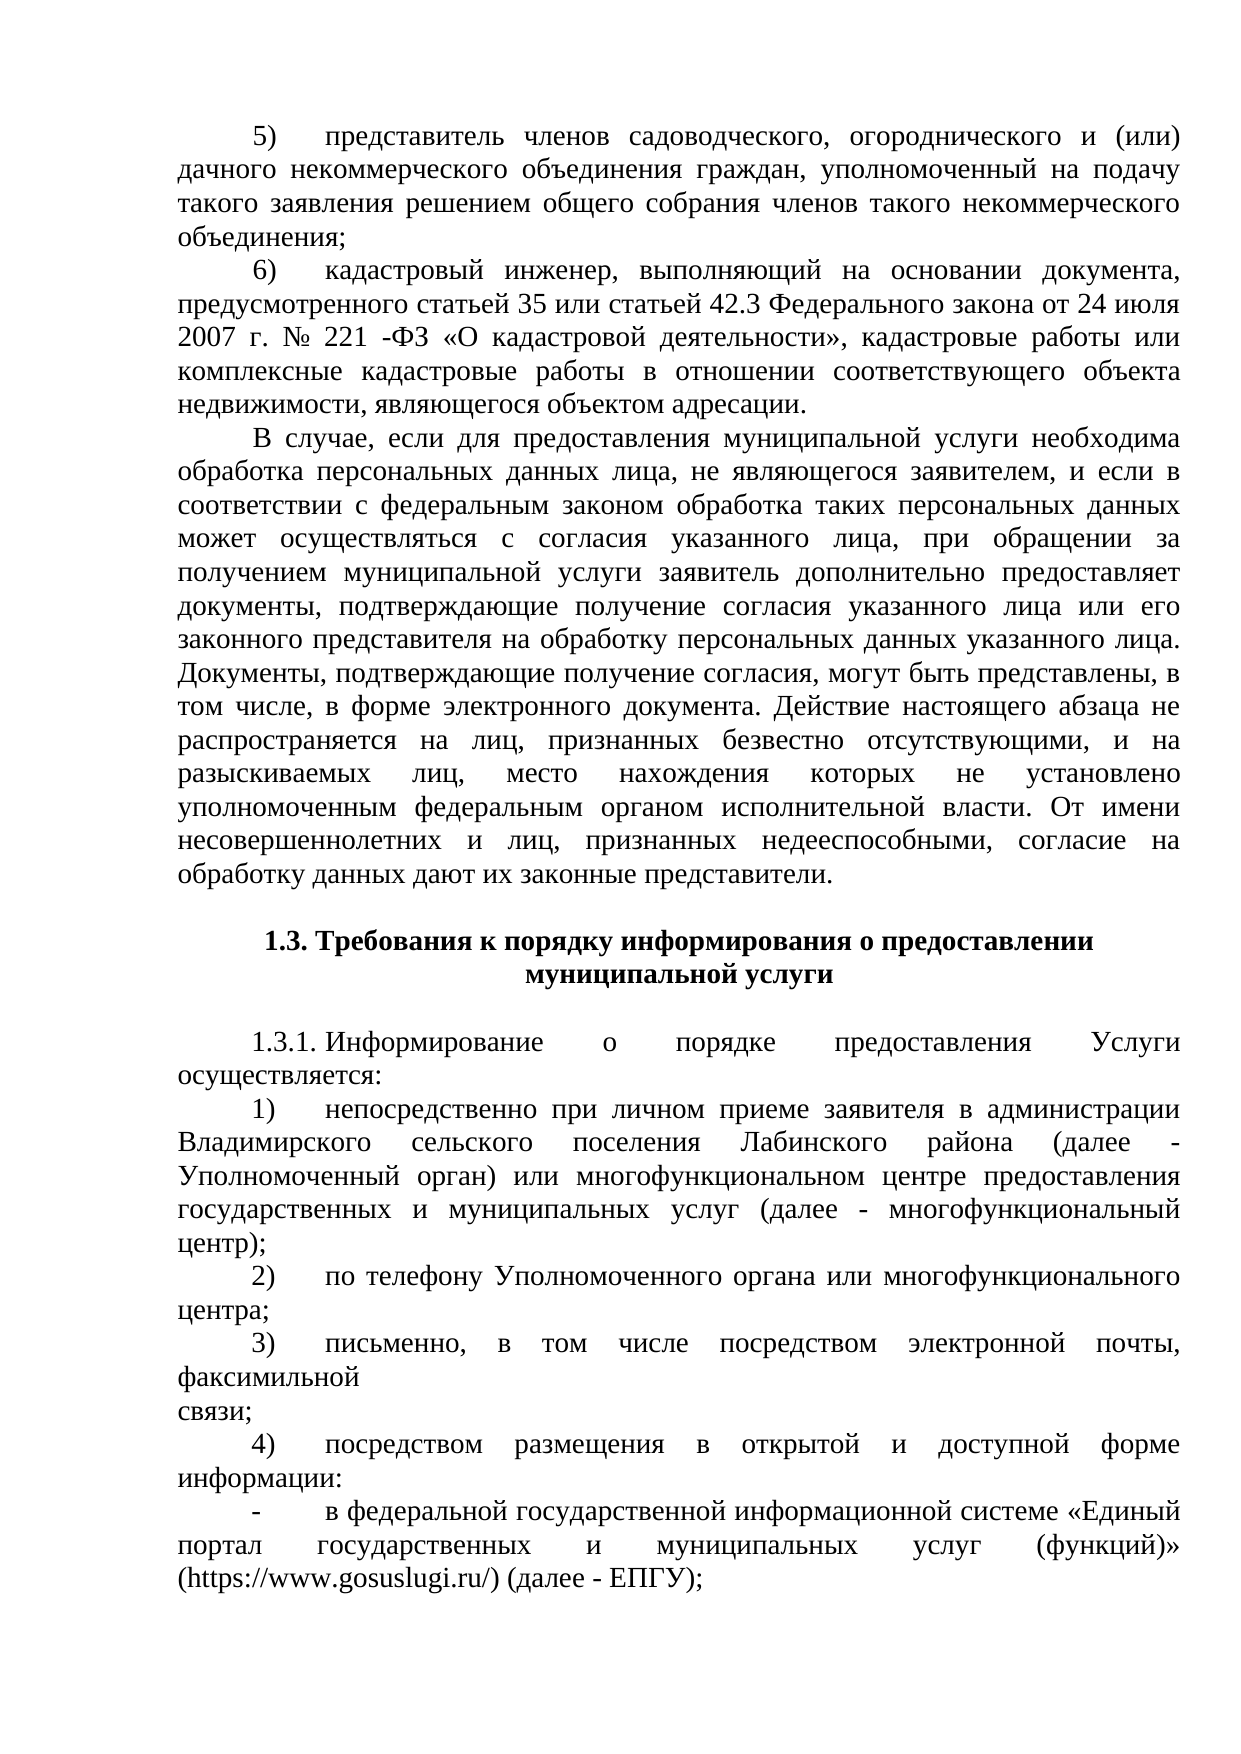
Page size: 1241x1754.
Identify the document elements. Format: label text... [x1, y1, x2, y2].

text 3) письменно, в том числе посредством электронной почты, факсимильной [177, 1326, 1181, 1393]
text 1.3. Требования к порядку информирования о предоставлении муниципальной услуги [177, 923, 1181, 990]
text - в федеральной государственной информационной системе «Единый портал государственных и муниципальных услуг (функций)» (https://www.gosuslugi.ru/) (далее - ЕПГУ); [177, 1493, 1181, 1594]
text 6) кадастровый инженер, выполняющий на основании документа, предусмотренного статьей 35 или статьей 42.3 Федерального закона от 24 июля 2007 г. № 221 -ФЗ «О кадастровой деятельности», кадастровые работы или комплексные кадастровые работы в отношении соответствующего объекта недвижимости, являющегося объектом адресации. [177, 252, 1181, 420]
text связи; [177, 1393, 1181, 1426]
text 1.3.1. Информирование о порядке предоставления Услуги осуществляется: [177, 1024, 1181, 1091]
text В случае, если для предоставления муниципальной услуги необходима обработка персональных данных лица, не являющегося заявителем, и если в соответствии с федеральным законом обработка таких персональных данных может осуществляться с согласия указанного лица, при обращении за получением муниципальной услуги заявитель дополнительно предоставляет документы, подтверждающие получение согласия указанного лица или его законного представителя на обработку персональных данных указанного лица. Документы, подтверждающие получение согласия, могут быть представлены, в том числе, в форме электронного документа. Действие настоящего абзаца не распространяется на лиц, признанных безвестно отсутствующими, и на разыскиваемых лиц, место нахождения которых не установлено уполномоченным федеральным органом исполнительной власти. От имени несовершеннолетних и лиц, признанных недееспособными, согласие на обработку данных дают их законные представители. [177, 420, 1181, 889]
text 4) посредством размещения в открытой и доступной форме информации: [177, 1426, 1181, 1493]
text 1) непосредственно при личном приеме заявителя в администрации Владимирского сельского поселения Лабинского района (далее -Уполномоченный орган) или многофункциональном центре предоставления государственных и муниципальных услуг (далее - многофункциональный центр); [177, 1091, 1181, 1258]
text 5) представитель членов садоводческого, огороднического и (или) дачного некоммерческого объединения граждан, уполномоченный на подачу такого заявления решением общего собрания членов такого некоммерческого объединения; [177, 118, 1181, 252]
text 2) по телефону Уполномоченного органа или многофункционального центра; [177, 1258, 1181, 1326]
